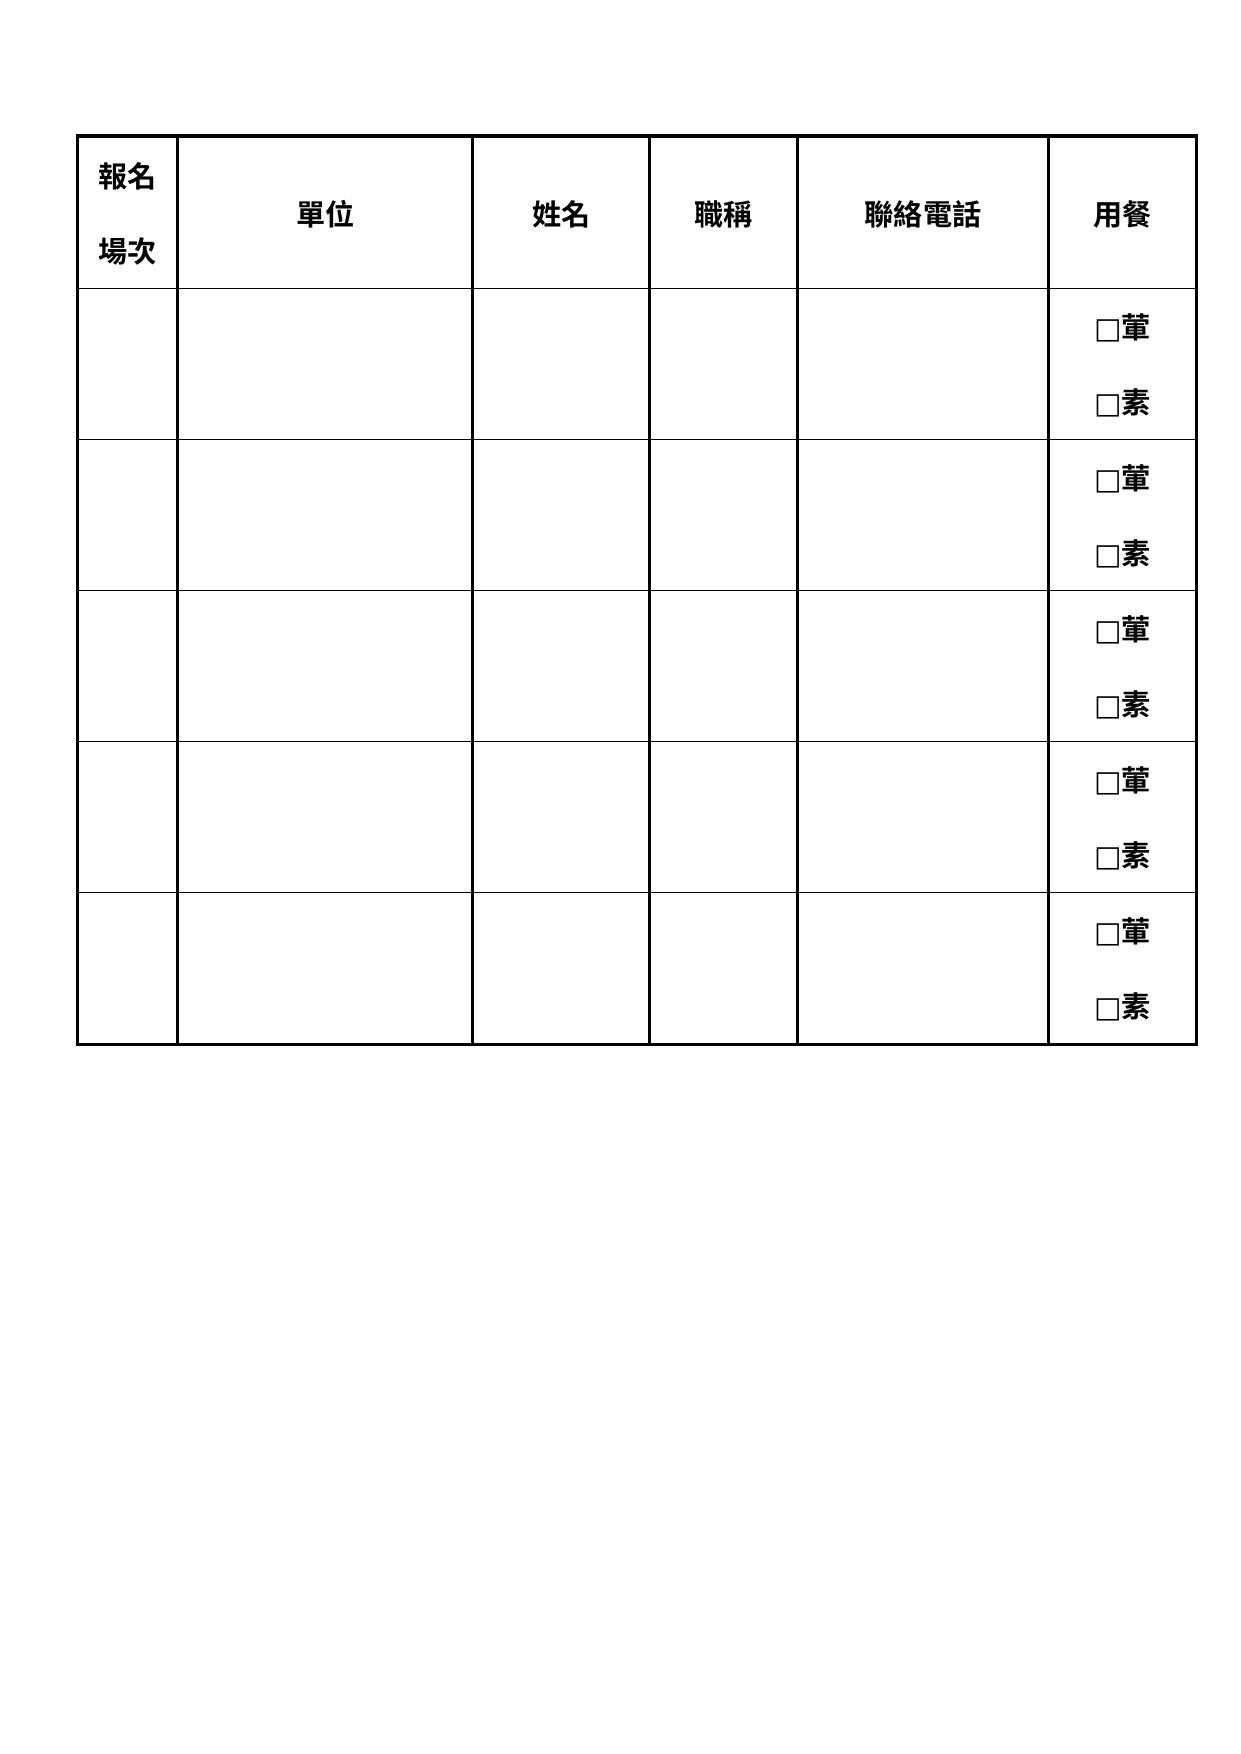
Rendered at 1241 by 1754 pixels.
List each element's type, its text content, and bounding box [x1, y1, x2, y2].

table_header 職稱 [651, 138, 796, 287]
table_cell [651, 893, 796, 1043]
table_cell □葷 □素 [1050, 591, 1195, 741]
table_cell [799, 289, 1047, 438]
table_header 聯絡電話 [799, 138, 1047, 287]
table_cell [179, 742, 471, 892]
table_cell [799, 742, 1047, 892]
table_cell [651, 591, 796, 741]
table_cell [474, 289, 648, 438]
table_cell [179, 289, 471, 438]
table_cell □葷 □素 [1050, 440, 1195, 589]
table_cell [179, 893, 471, 1043]
table_cell [799, 440, 1047, 589]
table_header 報名 場次 [79, 138, 176, 287]
table_cell [651, 289, 796, 438]
table_cell [179, 591, 471, 741]
table_cell [79, 440, 176, 589]
table_header 姓名 [474, 138, 648, 287]
table_cell □葷 □素 [1050, 893, 1195, 1043]
table_cell [79, 742, 176, 892]
table_cell □葷 □素 [1050, 742, 1195, 892]
table_cell [799, 591, 1047, 741]
table_cell [474, 440, 648, 589]
table_cell [79, 591, 176, 741]
table_cell [651, 742, 796, 892]
table_cell [474, 591, 648, 741]
table_cell [79, 289, 176, 438]
table_cell [651, 440, 796, 589]
table_cell □葷 □素 [1050, 289, 1195, 438]
table_cell [474, 893, 648, 1043]
table_cell [79, 893, 176, 1043]
table_cell [179, 440, 471, 589]
table_header 單位 [179, 138, 471, 287]
table_cell [474, 742, 648, 892]
table_cell [799, 893, 1047, 1043]
table_header 用餐 [1050, 138, 1195, 287]
